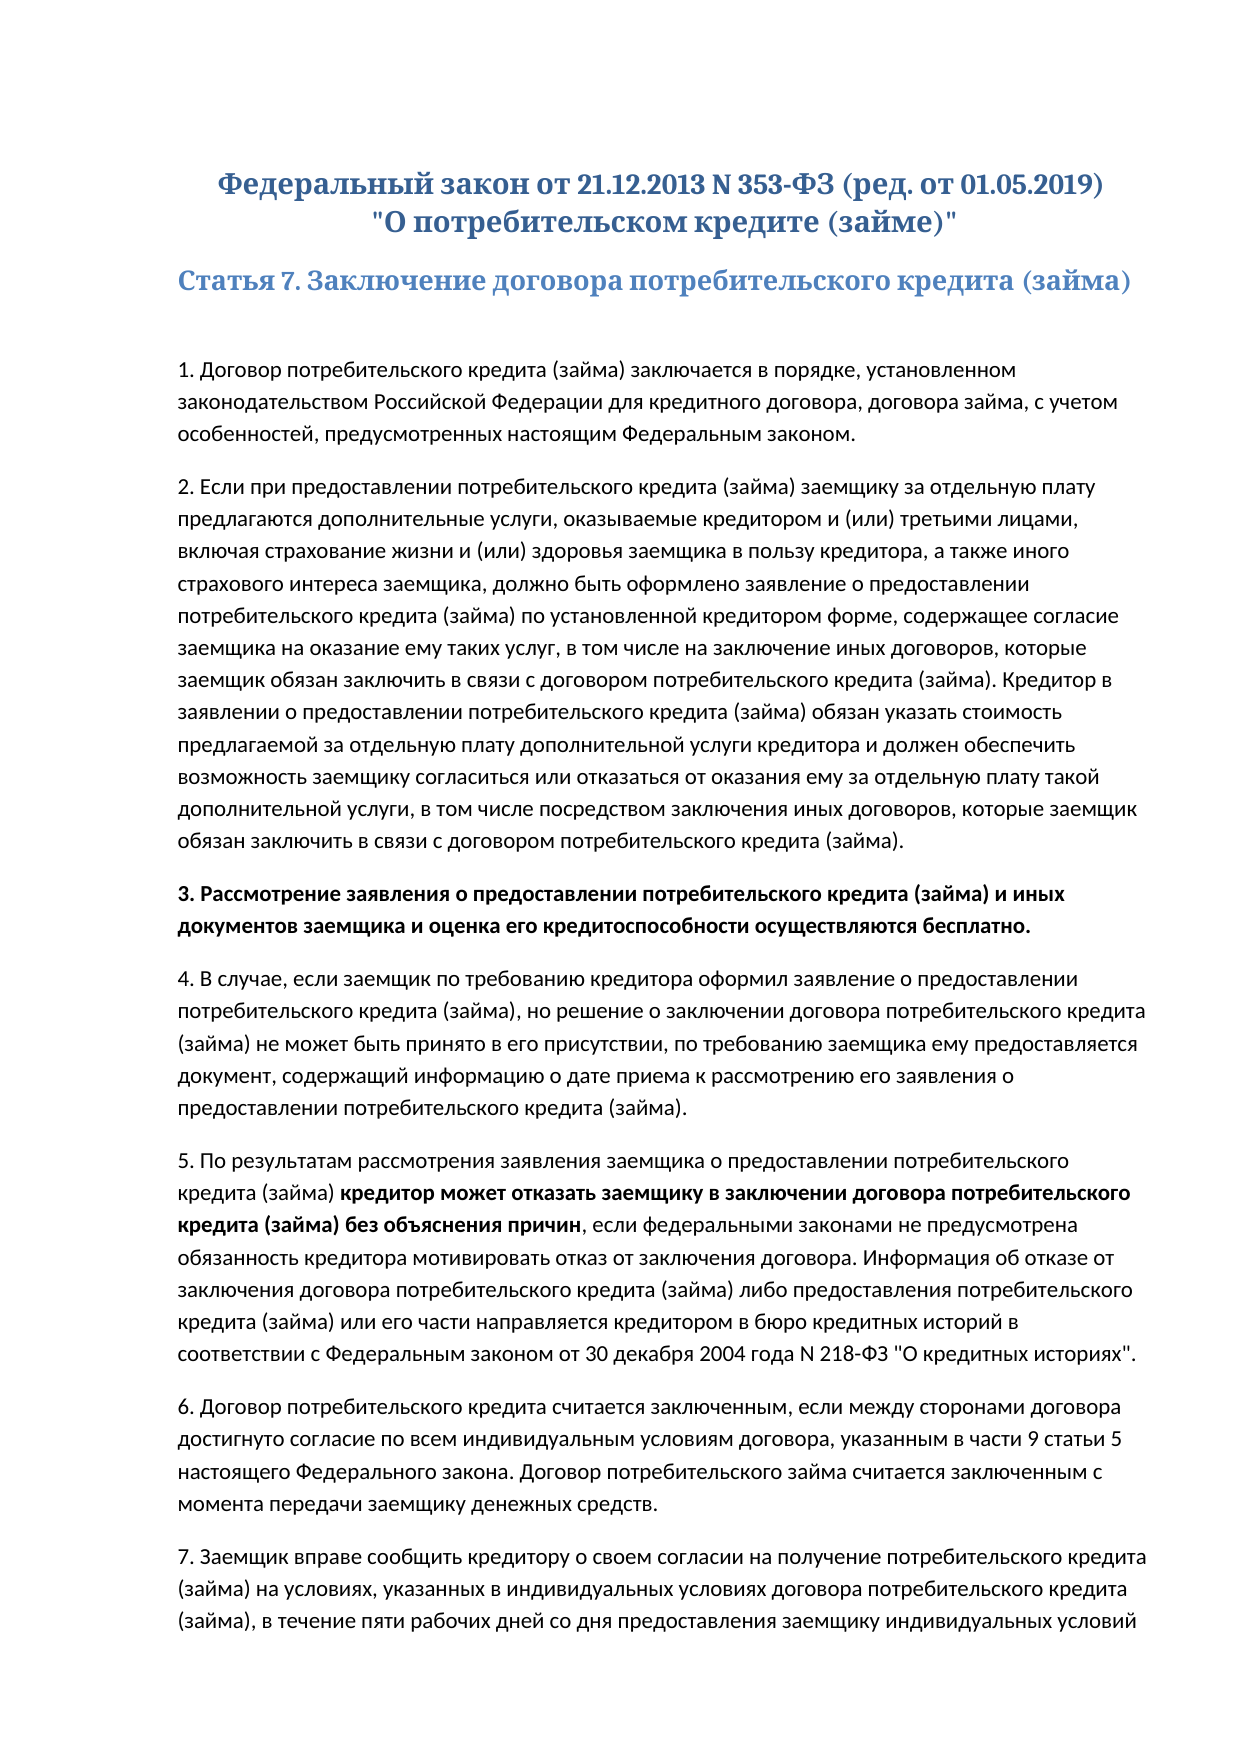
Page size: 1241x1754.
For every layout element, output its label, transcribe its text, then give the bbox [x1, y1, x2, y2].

text 3. Рассмотрение заявления о предоставлении потребительского кредита (займа) и иных документов заемщика и оценка его кредитоспособности осуществляются бесплатно. [177, 879, 1152, 939]
text 1. Договор потребительского кредита (займа) заключается в порядке, установленном законодательством Российской Федерации для кредитного договора, договора займа, с учетом особенностей, предусмотренных настоящим Федеральным законом. [177, 355, 1152, 447]
text 2. Если при предоставлении потребительского кредита (займа) заемщику за отдельную плату предлагаются дополнительные услуги, оказываемые кредитором и (или) третьими лицами, включая страхование жизни и (или) здоровья заемщика в пользу кредитора, а также иного страхового интереса заемщика, должно быть оформлено заявление о предоставлении потребительского кредита (займа) по установленной кредитором форме, содержащее согласие заемщика на оказание ему таких услуг, в том числе на заключение иных договоров, которые заемщик обязан заключить в связи с договором потребительского кредита (займа). Кредитор в заявлении о предоставлении потребительского кредита (займа) обязан указать стоимость предлагаемой за отдельную плату дополнительной услуги кредитора и должен обеспечить возможность заемщику согласиться или отказаться от оказания ему за отдельную плату такой дополнительной услуги, в том числе посредством заключения иных договоров, которые заемщик обязан заключить в связи с договором потребительского кредита (займа). [177, 472, 1152, 854]
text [177, 1542, 1152, 1634]
subtitle Статья 7. Заключение договора потребительского кредита (займа) [177, 266, 1152, 297]
text 4. В случае, если заемщик по требованию кредитора оформил заявление о предоставлении потребительского кредита (займа), но решение о заключении договора потребительского кредита (займа) не может быть принято в его присутствии, по требованию заемщика ему предоставляется документ, содержащий информацию о дате приема к рассмотрению его заявления о предоставлении потребительского кредита (займа). [177, 964, 1152, 1121]
subtitle Федеральный закон от 21.12.2013 N 353-ФЗ (ред. от 01.05.2019) "О потребительском кредите (займе)" [177, 168, 1152, 240]
text 6. Договор потребительского кредита считается заключенным, если между сторонами договора достигнуто согласие по всем индивидуальным условиям договора, указанным в части 9 статьи 5 настоящего Федерального закона. Договор потребительского займа считается заключенным с момента передачи заемщику денежных средств. [177, 1392, 1152, 1517]
text 5. По результатам рассмотрения заявления заемщика о предоставлении потребительского кредита (займа) кредитор может отказать заемщику в заключении договора потребительского кредита (займа) без объяснения причин, если федеральными законами не предусмотрена обязанность кредитора мотивировать отказ от заключения договора. Информация об отказе от заключения договора потребительского кредита (займа) либо предоставления потребительского кредита (займа) или его части направляется кредитором в бюро кредитных историй в соответствии с Федеральным законом от 30 декабря 2004 года N 218-ФЗ "О кредитных историях". [177, 1146, 1152, 1367]
